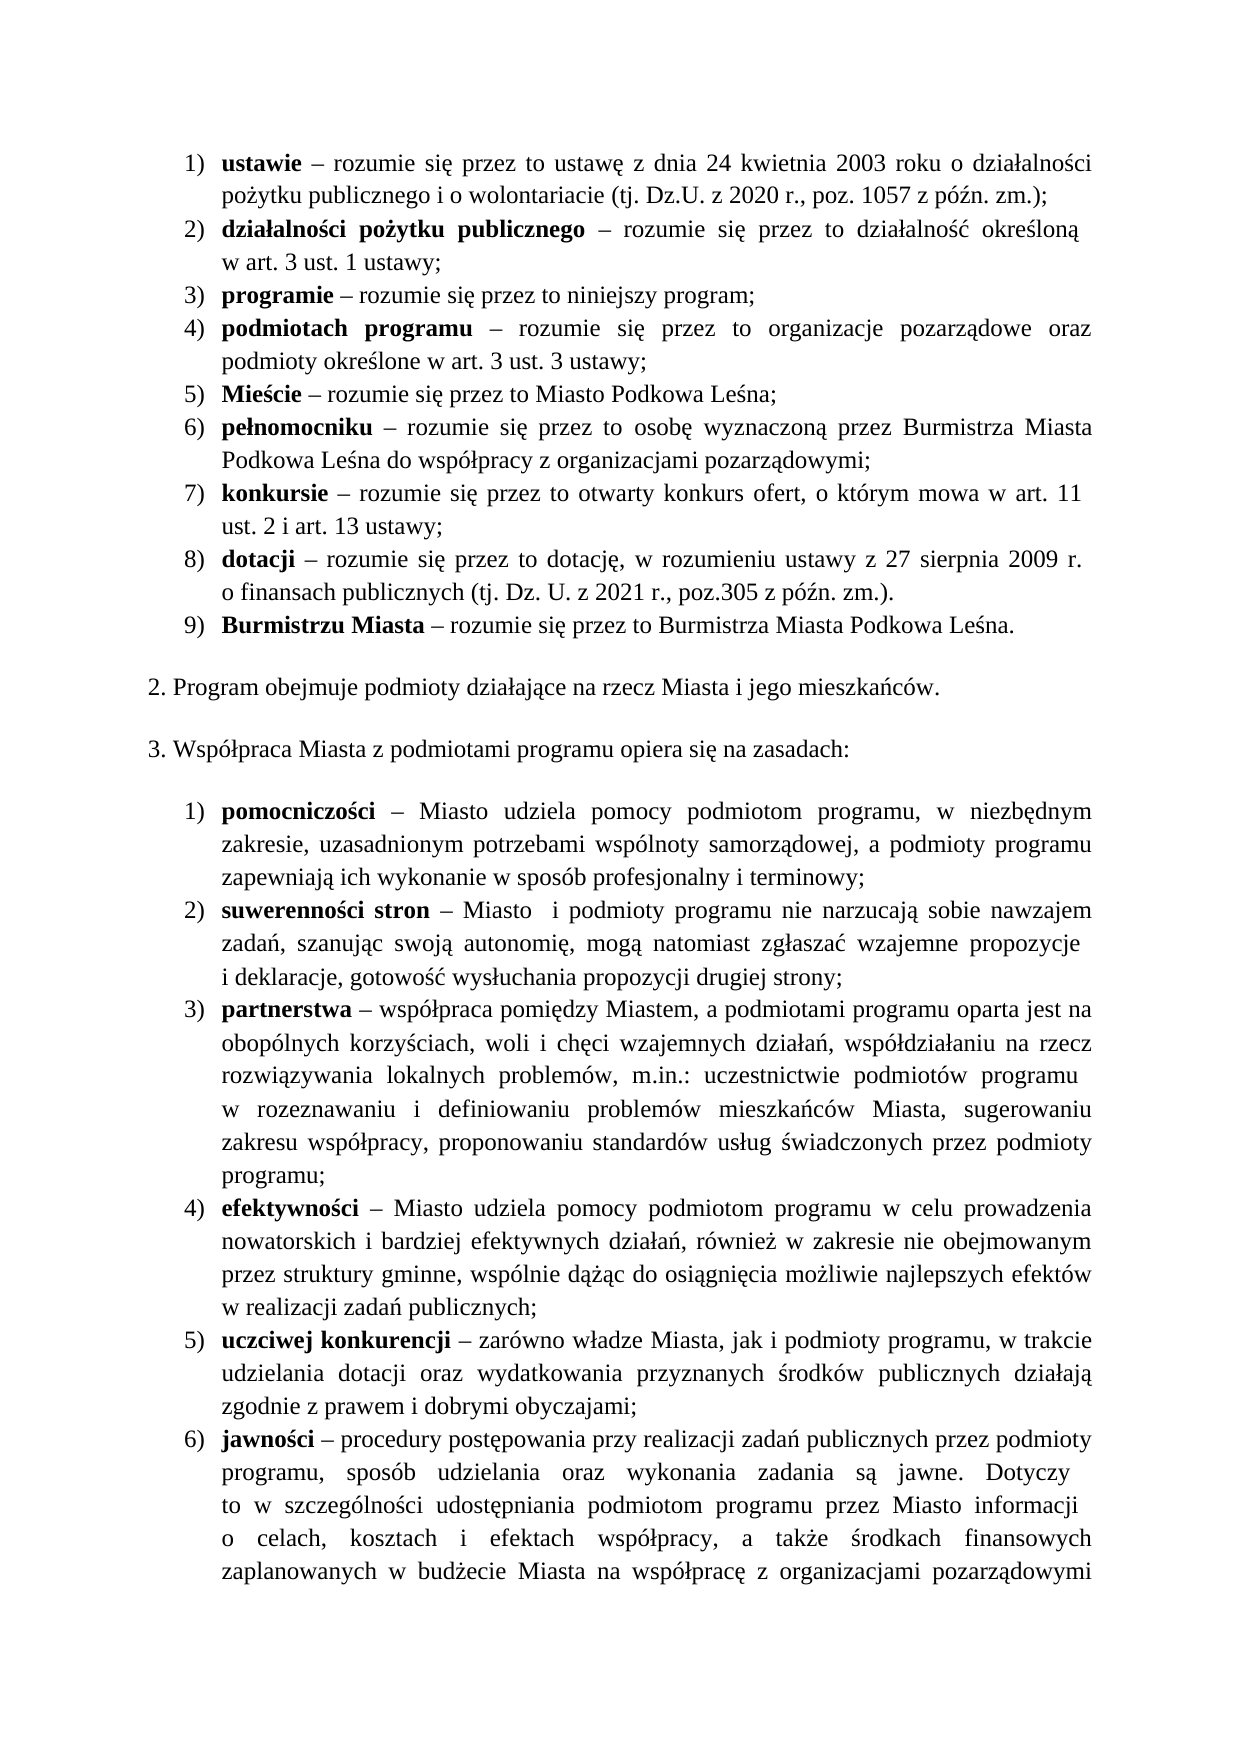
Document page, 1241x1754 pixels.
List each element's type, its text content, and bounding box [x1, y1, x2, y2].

list pomocniczości – Miasto udziela pomocy podmiotom programu, w niezbędnym zakresie, uzasadnionym potrzebami wspólnoty samorządowej, a podmioty programu zapewniają ich wykonanie w sposób profesjonalny i terminowy; [184, 796, 1093, 891]
list podmiotach programu – rozumie się przez to organizacje pozarządowe oraz podmioty określone w art. 3 ust. 3 ustawy; [184, 313, 1093, 374]
list programie – rozumie się przez to niniejszy program; [184, 280, 1093, 308]
list partnerstwa – współpraca pomiędzy Miastem, a podmiotami programu oparta jest na obopólnych korzyściach, woli i chęci wzajemnych działań, współdziałaniu na rzecz rozwiązywania lokalnych problemów, m.in.: uczestnictwie podmiotów programu w rozeznawaniu i definiowaniu problemów mieszkańców Miasta, sugerowaniu zakresu współpracy, proponowaniu standardów usług świadczonych przez podmioty programu; [184, 994, 1093, 1188]
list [184, 1424, 1093, 1585]
list działalności pożytku publicznego – rozumie się przez to działalność określoną w art. 3 ust. 1 ustawy; [184, 214, 1093, 275]
list uczciwej konkurencji – zarówno władze Miasta, jak i podmioty programu, w trakcie udzielania dotacji oraz wydatkowania przyznanych środków publicznych działają zgodnie z prawem i dobrymi obyczajami; [184, 1325, 1093, 1419]
list efektywności – Miasto udziela pomocy podmiotom programu w celu prowadzenia nowatorskich i bardziej efektywnych działań, również w zakresie nie obejmowanym przez struktury gminne, wspólnie dążąc do osiągnięcia możliwie najlepszych efektów w realizacji zadań publicznych; [184, 1193, 1093, 1321]
text 2. Program obejmuje podmioty działające na rzecz Miasta i jego mieszkańców. [148, 672, 1093, 701]
list konkursie – rozumie się przez to otwarty konkurs ofert, o którym mowa w art. 11 ust. 2 i art. 13 ustawy; [184, 478, 1093, 539]
list dotacji – rozumie się przez to dotację, w rozumieniu ustawy z 27 sierpnia 2009 r. o finansach publicznych (tj. Dz. U. z 2021 r., poz.305 z późn. zm.). [184, 544, 1093, 606]
list pełnomocniku – rozumie się przez to osobę wyznaczoną przez Burmistrza Miasta Podkowa Leśna do współpracy z organizacjami pozarządowymi; [184, 412, 1093, 473]
list Burmistrzu Miasta – rozumie się przez to Burmistrza Miasta Podkowa Leśna. [184, 610, 1093, 639]
list ustawie – rozumie się przez to ustawę z dnia 24 kwietnia 2003 roku o działalności pożytku publicznego i o wolontariacie (tj. Dz.U. z 2020 r., poz. 1057 z późn. zm.); [184, 148, 1093, 209]
text 3. Współpraca Miasta z podmiotami programu opiera się na zasadach: [148, 734, 1093, 763]
list Mieście – rozumie się przez to Miasto Podkowa Leśna; [184, 379, 1093, 407]
list suwerenności stron – Miasto i podmioty programu nie narzucają sobie nawzajem zadań, szanując swoją autonomię, mogą natomiast zgłaszać wzajemne propozycje i deklaracje, gotowość wysłuchania propozycji drugiej strony; [184, 896, 1093, 990]
